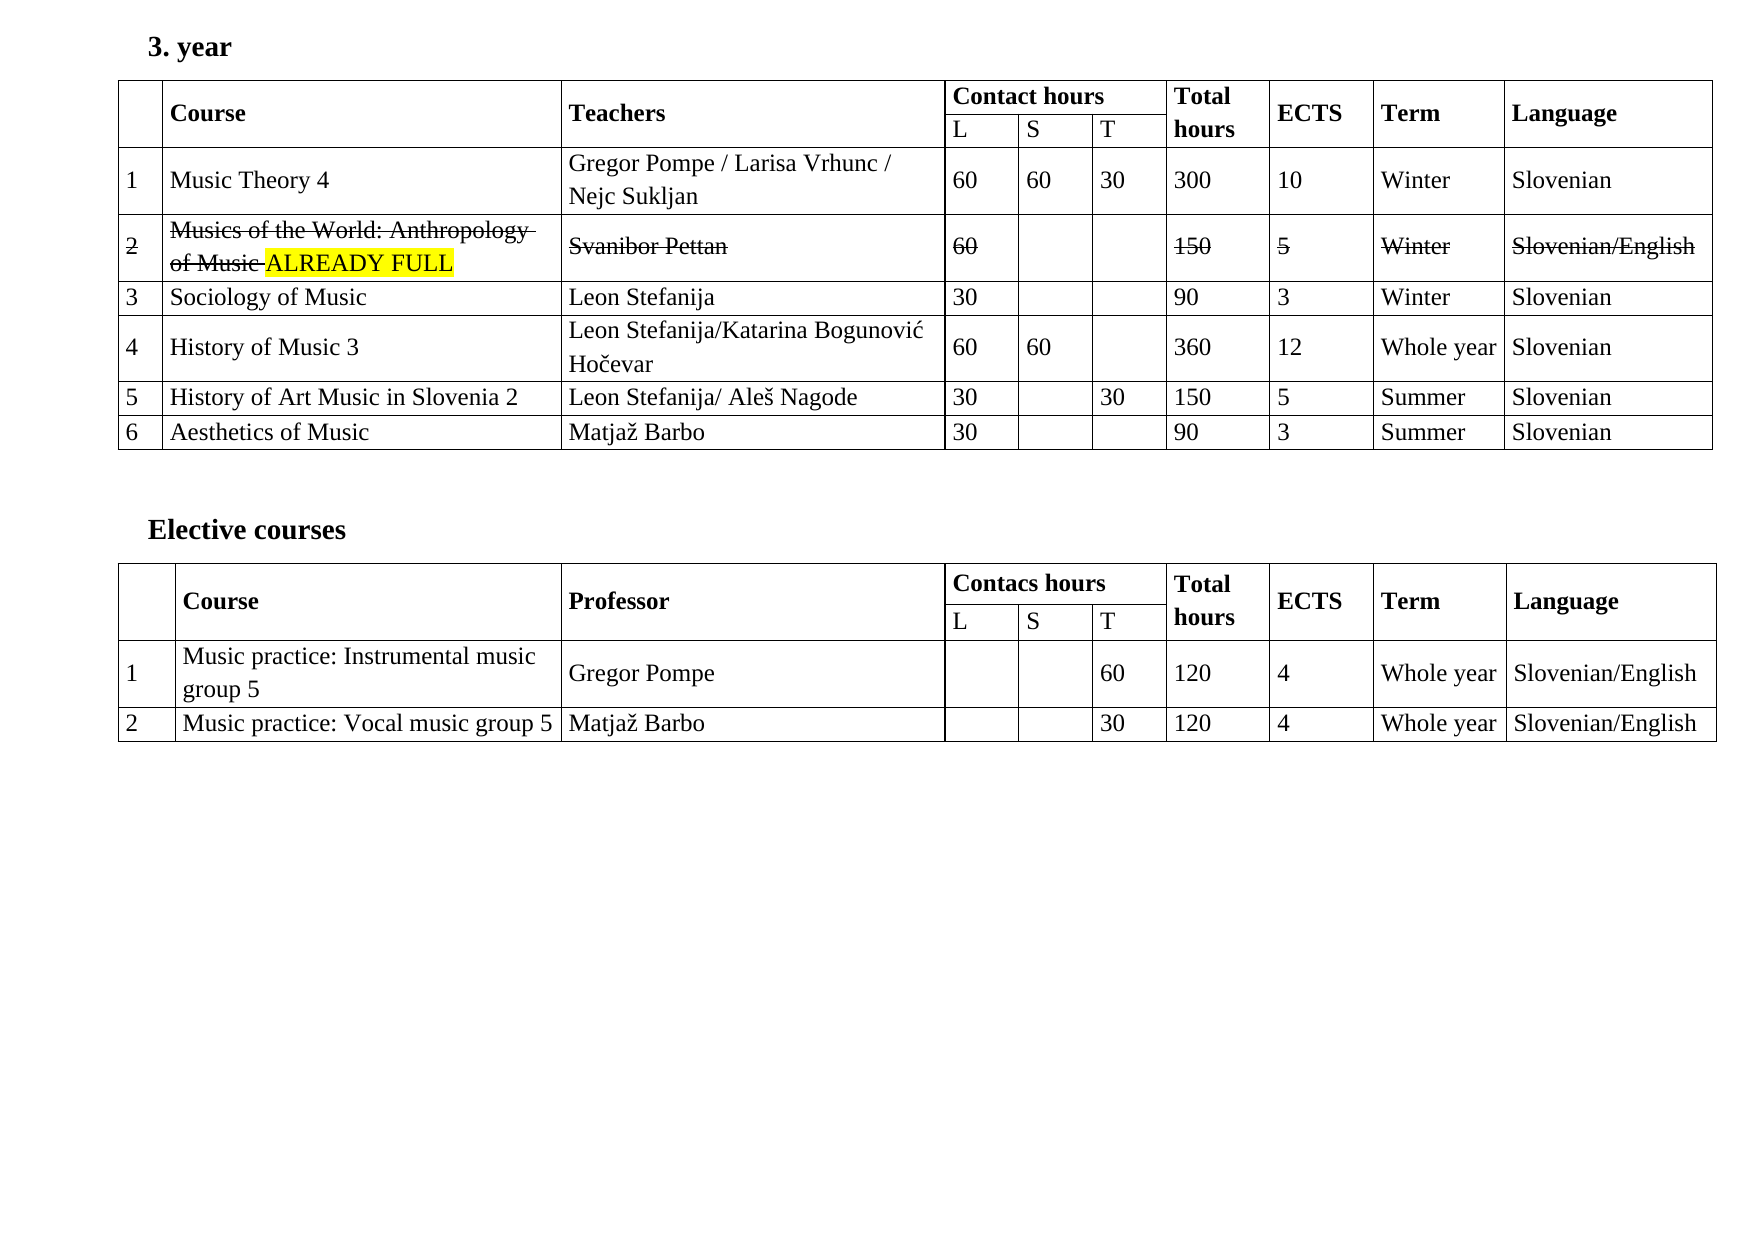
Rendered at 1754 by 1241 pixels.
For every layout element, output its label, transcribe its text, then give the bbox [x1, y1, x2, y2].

table_cell [946, 641, 1018, 707]
table_cell Winter [1374, 215, 1504, 281]
table_cell Gregor Pompe / Larisa Vrhunc / Nejc Sukljan [562, 148, 944, 214]
table_cell Slovenian [1505, 282, 1712, 314]
table_cell Slovenian/English [1507, 641, 1716, 707]
table_cell 150 [1167, 215, 1269, 281]
table_cell Musics of the World: Anthropology of Music ALREADY FULL [163, 215, 561, 281]
table_cell Slovenian [1505, 316, 1712, 381]
table_cell [1093, 282, 1166, 314]
table_cell Matjaž Barbo [562, 708, 944, 741]
table_header Contact hours [946, 81, 1166, 113]
table_header Term [1374, 564, 1506, 640]
table_cell 30 [1093, 708, 1166, 741]
table_header Teachers [562, 81, 944, 147]
table_cell 1 [119, 148, 162, 214]
table_cell 2 [119, 708, 175, 741]
table_cell Leon Stefanija [562, 282, 944, 314]
table_cell 6 [119, 416, 162, 449]
table_cell 5 [119, 382, 162, 415]
table_cell 5 [1270, 215, 1373, 281]
table_cell Matjaž Barbo [562, 416, 944, 449]
table_cell Music practice: Instrumental music group 5 [176, 641, 561, 707]
table_cell [1093, 316, 1166, 381]
table_cell 30 [946, 382, 1018, 415]
table_cell 3 [119, 282, 162, 314]
table_cell 120 [1167, 708, 1269, 741]
text 3. year [148, 29, 1606, 63]
table_cell [1019, 416, 1092, 449]
table_cell Slovenian/English [1505, 215, 1712, 281]
table_cell L [946, 115, 1018, 147]
text Elective courses [148, 512, 1606, 546]
table_cell 60 [946, 215, 1018, 281]
table_header [119, 81, 162, 147]
table_cell Winter [1374, 148, 1504, 214]
table_cell 3 [1270, 282, 1373, 314]
table_cell 300 [1167, 148, 1269, 214]
table_cell 4 [119, 316, 162, 381]
table_header ECTS [1270, 564, 1373, 640]
table_cell Leon Stefanija/Katarina Bogunović Hočevar [562, 316, 944, 381]
table_cell [1019, 382, 1092, 415]
table_cell 12 [1270, 316, 1373, 381]
table_cell [946, 708, 1018, 741]
table_cell 30 [1093, 148, 1166, 214]
table_cell 360 [1167, 316, 1269, 381]
table_cell Leon Stefanija/ Aleš Nagode [562, 382, 944, 415]
table_header [119, 564, 175, 640]
table_cell Slovenian/English [1507, 708, 1716, 741]
table_cell Winter [1374, 282, 1504, 314]
table_cell 150 [1167, 382, 1269, 415]
table_cell [1093, 416, 1166, 449]
table_cell T [1093, 115, 1166, 147]
table_header Course [163, 81, 561, 147]
table_header Total hours [1167, 81, 1269, 147]
table_cell Slovenian [1505, 148, 1712, 214]
table_cell Whole year [1374, 708, 1506, 741]
table_header Language [1505, 81, 1712, 147]
table_header ECTS [1270, 81, 1373, 147]
table_cell Sociology of Music [163, 282, 561, 314]
table_cell Slovenian [1505, 416, 1712, 449]
table_cell 60 [946, 148, 1018, 214]
table_cell 120 [1167, 641, 1269, 707]
table_cell 1 [119, 641, 175, 707]
table_cell Svanibor Pettan [562, 215, 944, 281]
table_cell 60 [1093, 641, 1166, 707]
table_cell 10 [1270, 148, 1373, 214]
table_cell 60 [1019, 148, 1092, 214]
table_cell 4 [1270, 708, 1373, 741]
table_cell [1019, 282, 1092, 314]
table_cell [1093, 215, 1166, 281]
table_cell Gregor Pompe [562, 641, 944, 707]
table_cell Summer [1374, 382, 1504, 415]
table_cell 4 [1270, 641, 1373, 707]
table_cell [1019, 641, 1092, 707]
table_cell Music Theory 4 [163, 148, 561, 214]
table_cell [1019, 708, 1092, 741]
table_cell History of Art Music in Slovenia 2 [163, 382, 561, 415]
table_header Professor [562, 564, 944, 640]
table_cell 60 [946, 316, 1018, 381]
table_header Course [176, 564, 561, 640]
table_cell 2 [119, 215, 162, 281]
table_cell L [946, 605, 1018, 640]
table_cell S [1019, 115, 1092, 147]
table_cell 60 [1019, 316, 1092, 381]
table_cell History of Music 3 [163, 316, 561, 381]
table_cell T [1093, 605, 1166, 640]
table_cell Slovenian [1505, 382, 1712, 415]
table_cell S [1019, 605, 1092, 640]
table_cell [1019, 215, 1092, 281]
table_cell 5 [1270, 382, 1373, 415]
table_cell 30 [1093, 382, 1166, 415]
table_cell 30 [946, 282, 1018, 314]
table_header Term [1374, 81, 1504, 147]
table_header Language [1507, 564, 1716, 640]
table_cell Music practice: Vocal music group 5 [176, 708, 561, 741]
table_cell 90 [1167, 416, 1269, 449]
table_cell Whole year [1374, 641, 1506, 707]
table_header Contacs hours [946, 564, 1166, 604]
table_cell Summer [1374, 416, 1504, 449]
table_cell 3 [1270, 416, 1373, 449]
table_cell 30 [946, 416, 1018, 449]
table_header Total hours [1167, 564, 1269, 640]
table_cell Whole year [1374, 316, 1504, 381]
table_cell 90 [1167, 282, 1269, 314]
table_cell Aesthetics of Music [163, 416, 561, 449]
